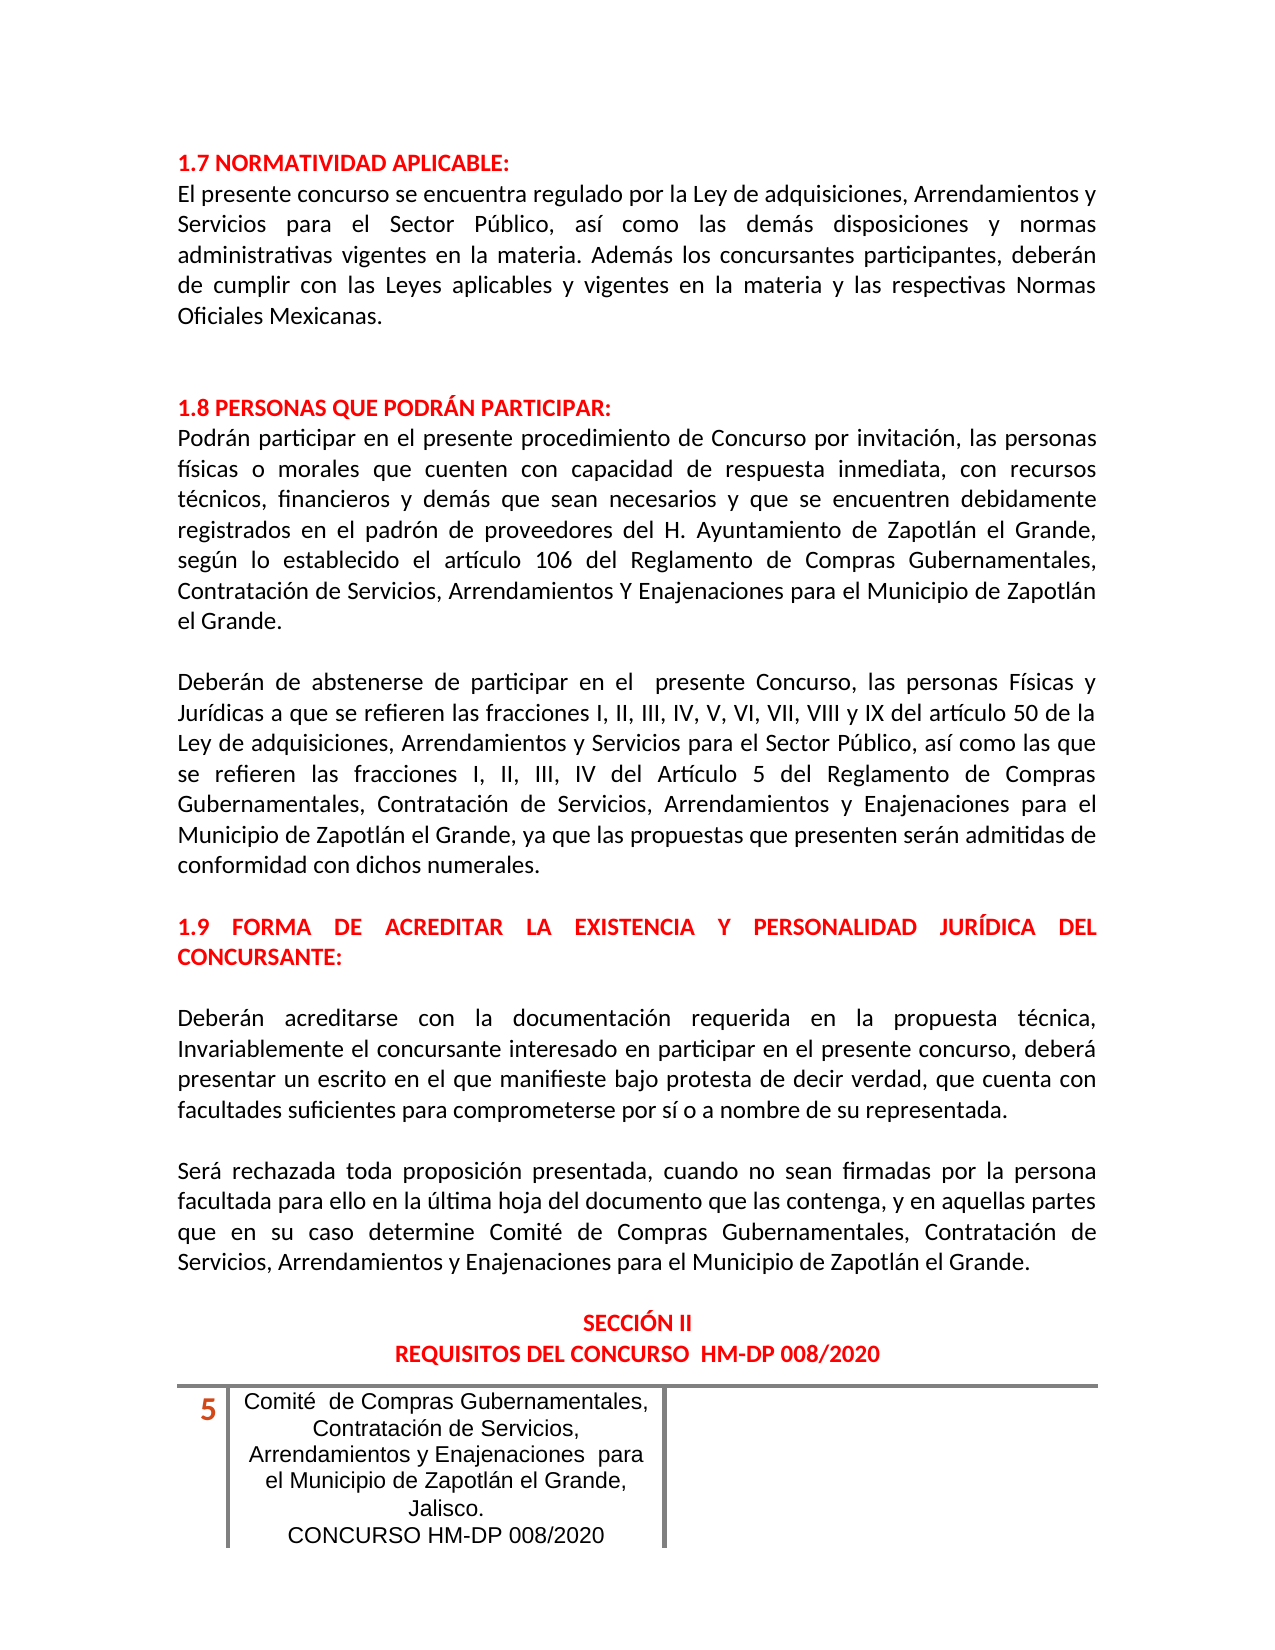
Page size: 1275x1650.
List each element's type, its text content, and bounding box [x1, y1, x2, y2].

text Podrán participar en el presente procedimiento de Concurso por invitación, las personas físicas o morales que cuenten con capacidad de respuesta inmediata, con recursos técnicos, financieros y demás que sean necesarios y que se encuentren debidamente registrados en el padrón de proveedores del H. Ayuntamiento de Zapotlán el Grande, según lo establecido el artículo 106 del Reglamento de Compras Gubernamentales, Contratación de Servicios, Arrendamientos Y Enajenaciones para el Municipio de Zapotlán el Grande. [177, 422, 1098, 636]
text Deberán de abstenerse de participar en el presente Concurso, las personas Físicas y Jurídicas a que se refieren las fracciones I, II, III, IV, V, VI, VII, VIII y IX del artículo 50 de la Ley de adquisiciones, Arrendamientos y Servicios para el Sector Público, así como las que se refieren las fracciones I, II, III, IV del Artículo 5 del Reglamento de Compras Gubernamentales, Contratación de Servicios, Arrendamientos y Enajenaciones para el Municipio de Zapotlán el Grande, ya que las propuestas que presenten serán admitidas de conformidad con dichos numerales. [177, 666, 1098, 880]
text Será rechazada toda proposición presentada, cuando no sean firmadas por la persona facultada para ello en la última hoja del documento que las contenga, y en aquellas partes que en su caso determine Comité de Compras Gubernamentales, Contratación de Servicios, Arrendamientos y Enajenaciones para el Municipio de Zapotlán el Grande. [177, 1155, 1098, 1277]
text Deberán acreditarse con la documentación requerida en la propuesta técnica, Invariablemente el concursante interesado en participar en el presente concurso, deberá presentar un escrito en el que manifieste bajo protesta de decir verdad, que cuenta con facultades suficientes para comprometerse por sí o a nombre de su representada. [177, 1002, 1098, 1124]
text 1.8 PERSONAS QUE PODRÁN PARTICIPAR: [177, 392, 1098, 422]
text REQUISITOS DEL CONCURSO HM-DP 008/2020 [177, 1338, 1098, 1368]
text 1.7 NORMATIVIDAD APLICABLE: [177, 148, 1098, 178]
text SECCIÓN II [177, 1307, 1098, 1338]
text 1.9 FORMA DE ACREDITAR LA EXISTENCIA Y PERSONALIDAD JURÍDICA DEL CONCURSANTE: [177, 911, 1098, 972]
text El presente concurso se encuentra regulado por la Ley de adquisiciones, Arrendamientos y Servicios para el Sector Público, así como las demás disposiciones y normas administrativas vigentes en la materia. Además los concursantes participantes, deberán de cumplir con las Leyes aplicables y vigentes en la materia y las respectivas Normas Oficiales Mexicanas. [177, 178, 1098, 331]
